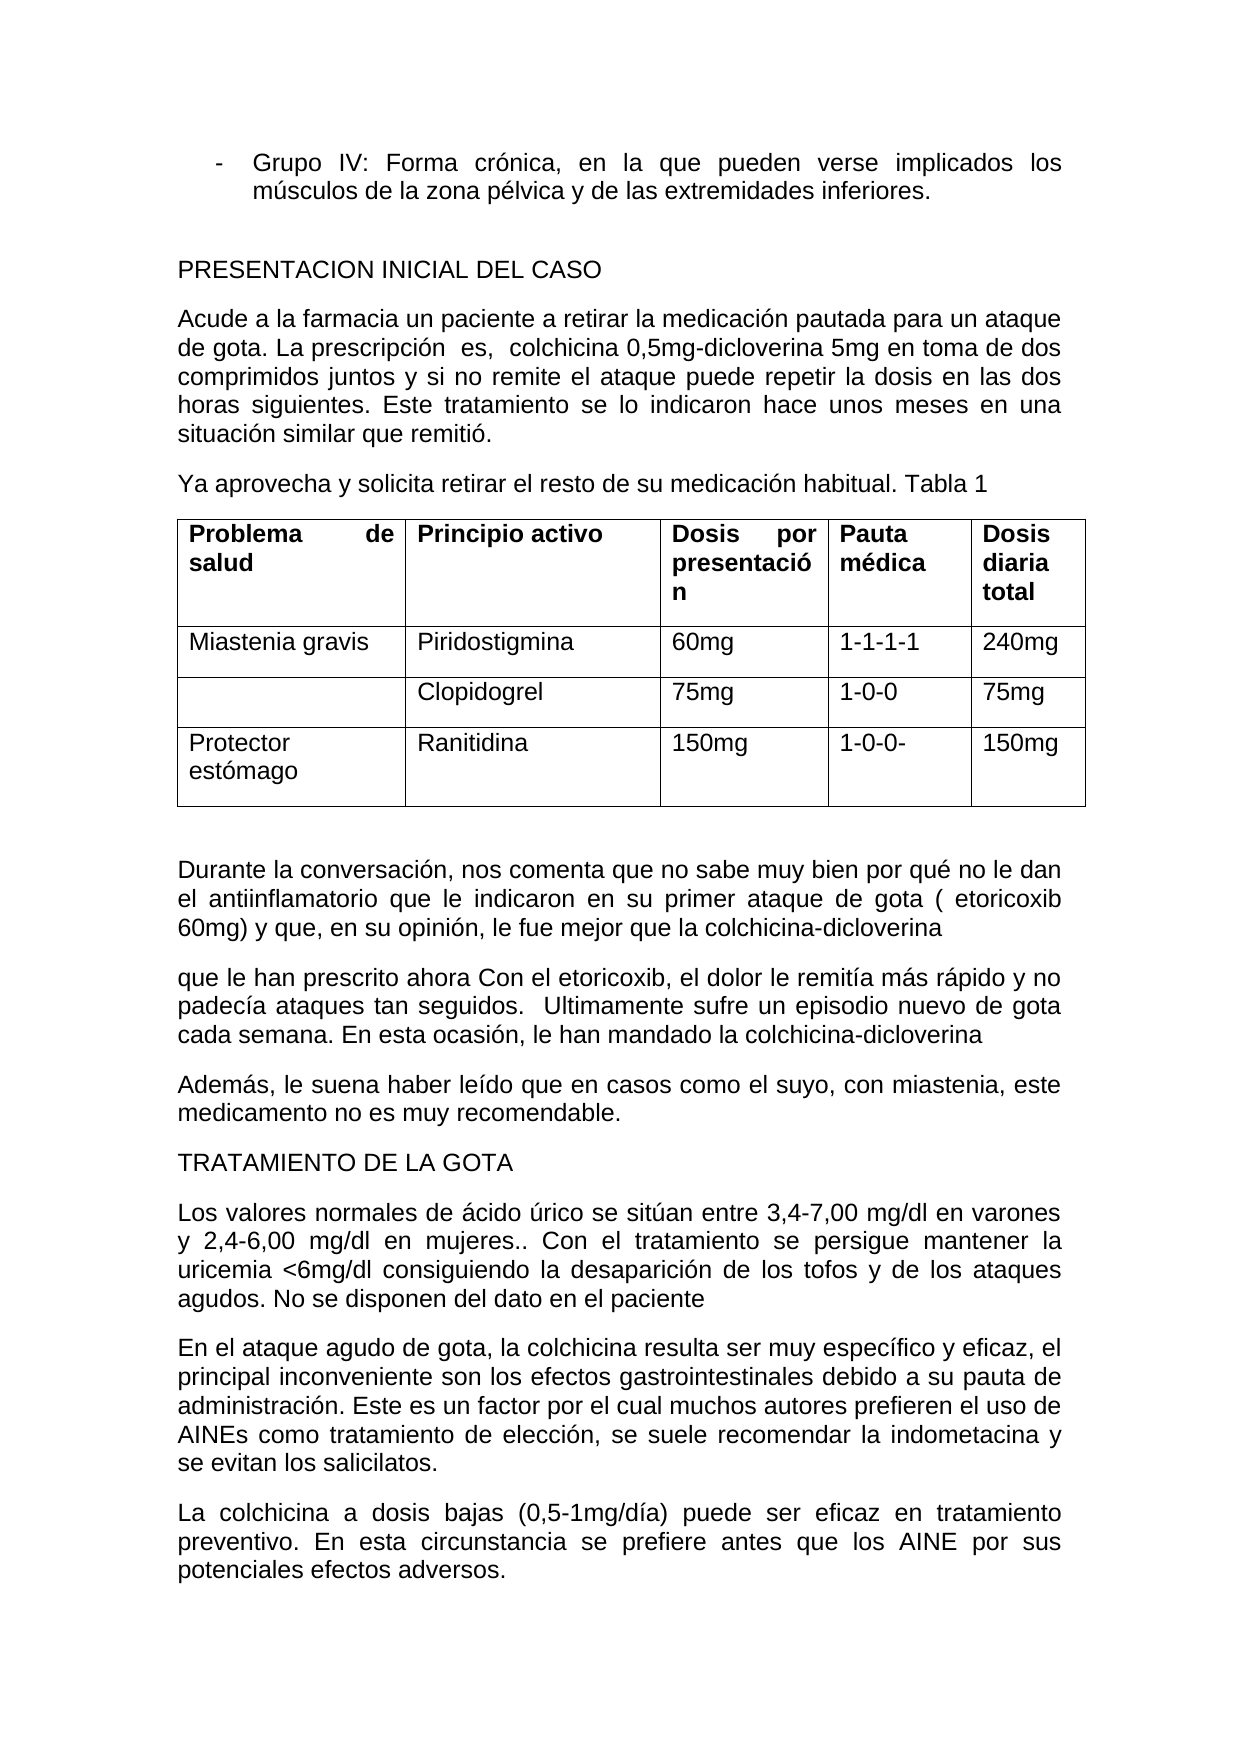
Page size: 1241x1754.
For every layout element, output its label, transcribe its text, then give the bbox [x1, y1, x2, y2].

table_cell Piridostigmina [406, 627, 660, 677]
table_header Dosis diaria total [972, 520, 1085, 626]
text Además, le suena haber leído que en casos como el suyo, con miastenia, este medicamento no es muy recomendable. [177, 1070, 1063, 1127]
text En el ataque agudo de gota, la colchicina resulta ser muy específico y eficaz, el principal inconveniente son los efectos gastrointestinales debido a su pauta de administración. Este es un factor por el cual muchos autores prefieren el uso de AINEs como tratamiento de elección, se suele recomendar la indometacina y se evitan los salicilatos. [177, 1333, 1063, 1477]
table_cell 150mg [661, 728, 828, 806]
table_header Problema de salud [178, 520, 405, 626]
table_cell 1-1-1-1 [829, 627, 971, 677]
table_cell Ranitidina [406, 728, 660, 806]
table_cell 75mg [661, 678, 828, 727]
list Grupo IV: Forma crónica, en la que pueden verse implicados los músculos de la zona pélvica y de las extremidades inferiores. [215, 148, 1063, 205]
table_cell 1-0-0 [829, 678, 971, 727]
table_header Principio activo [406, 520, 660, 626]
table_header Pauta médica [829, 520, 971, 626]
text que le han prescrito ahora Con el etoricoxib, el dolor le remitía más rápido y no padecía ataques tan seguidos. Ultimamente sufre un episodio nuevo de gota cada semana. En esta ocasión, le han mandado la colchicina-dicloverina [177, 963, 1063, 1049]
table_cell Protector estómago [178, 728, 405, 806]
table_cell 150mg [972, 728, 1085, 806]
table_cell 60mg [661, 627, 828, 677]
text Acude a la farmacia un paciente a retirar la medicación pautada para un ataque de gota. La prescripción es, colchicina 0,5mg-dicloverina 5mg en toma de dos comprimidos juntos y si no remite el ataque puede repetir la dosis en las dos horas siguientes. Este tratamiento se lo indicaron hace unos meses en una situación similar que remitió. [177, 304, 1063, 448]
text PRESENTACION INICIAL DEL CASO [177, 255, 1063, 283]
table_cell 1-0-0- [829, 728, 971, 806]
text Ya aprovecha y solicita retirar el resto de su medicación habitual. Tabla 1 [177, 469, 1063, 498]
text Durante la conversación, nos comenta que no sabe muy bien por qué no le dan el antiinflamatorio que le indicaron en su primer ataque de gota ( etoricoxib 60mg) y que, en su opinión, le fue mejor que la colchicina-dicloverina [177, 856, 1063, 942]
text La colchicina a dosis bajas (0,5-1mg/día) puede ser eficaz en tratamiento preventivo. En esta circunstancia se prefiere antes que los AINE por sus potenciales efectos adversos. [177, 1498, 1063, 1584]
text Los valores normales de ácido úrico se sitúan entre 3,4-7,00 mg/dl en varones y 2,4-6,00 mg/dl en mujeres.. Con el tratamiento se persigue mantener la uricemia <6mg/dl consiguiendo la desaparición de los tofos y de los ataques agudos. No se disponen del dato en el paciente [177, 1198, 1063, 1313]
table_cell 75mg [972, 678, 1085, 727]
table_cell [178, 678, 405, 727]
table_header Dosis por presentación [661, 520, 828, 626]
text TRATAMIENTO DE LA GOTA [177, 1148, 1063, 1177]
table_cell Clopidogrel [406, 678, 660, 727]
table_cell 240mg [972, 627, 1085, 677]
table_cell Miastenia gravis [178, 627, 405, 677]
